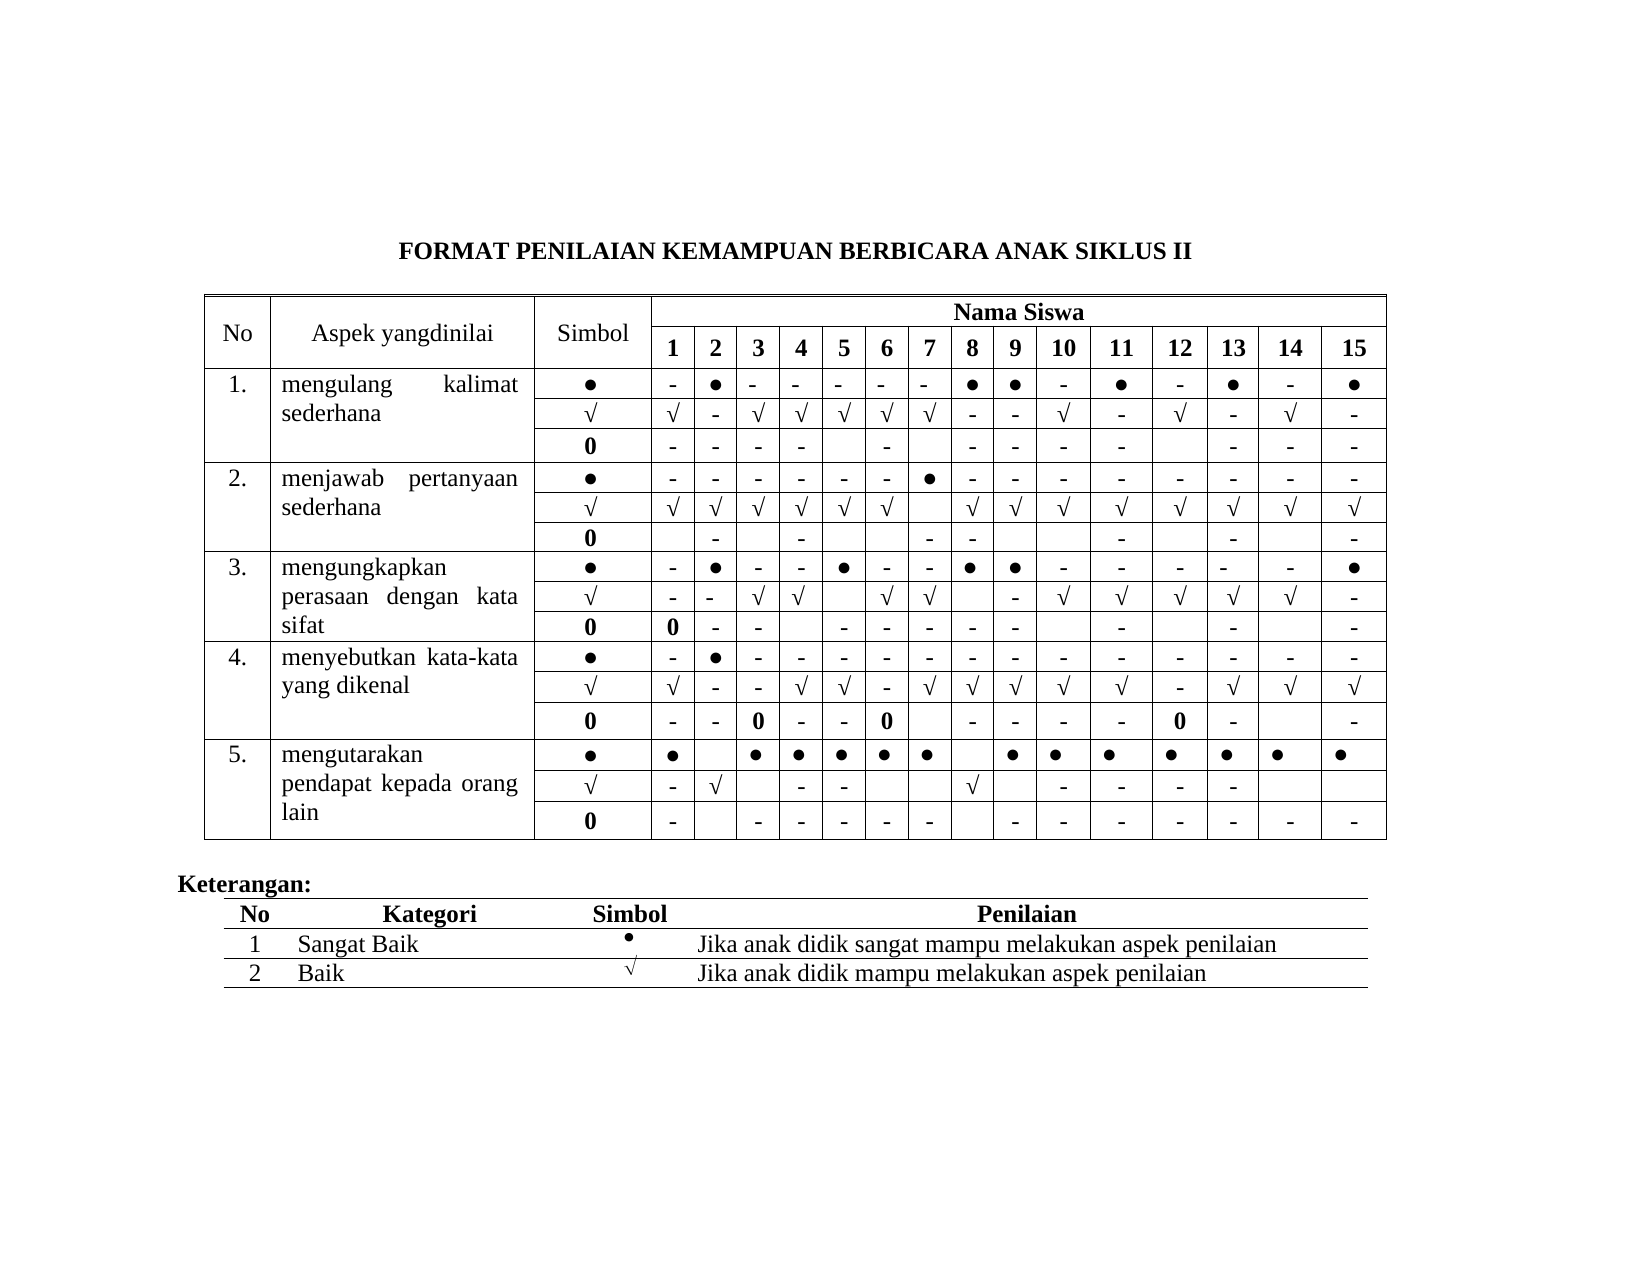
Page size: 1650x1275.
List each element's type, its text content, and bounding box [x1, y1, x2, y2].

table_cell √ [535, 771, 651, 801]
table_cell - [737, 802, 779, 839]
table_cell - [1322, 429, 1386, 462]
table_cell √ [737, 582, 779, 611]
table_cell 12 [1153, 327, 1207, 368]
table_cell √ [1037, 493, 1090, 522]
table_cell - [1208, 703, 1258, 738]
table_cell [866, 771, 908, 801]
table_cell - [695, 612, 736, 641]
table_cell - [1322, 582, 1386, 611]
table_cell - [652, 369, 694, 398]
text Keterangan: [177, 869, 1414, 898]
table_cell - [652, 802, 694, 839]
table_cell - [952, 642, 993, 671]
table_cell 2 [695, 327, 736, 368]
table_cell 11 [1091, 327, 1152, 368]
table_cell - [780, 771, 822, 801]
table_cell [1153, 612, 1207, 641]
table_cell ● [780, 740, 822, 769]
table_cell 0 [652, 612, 694, 641]
table_cell ● [695, 369, 736, 398]
table_cell √ [737, 399, 779, 428]
table_cell [780, 612, 822, 641]
table_cell - [1153, 802, 1207, 839]
table_cell - [952, 399, 993, 428]
table_cell - [695, 463, 736, 492]
table_cell - [1153, 642, 1207, 671]
table_cell - [823, 463, 865, 492]
table_cell [1259, 771, 1321, 801]
table_cell - [1208, 552, 1258, 581]
table_cell - [994, 802, 1036, 839]
table_cell ● [535, 463, 651, 492]
table_cell - [866, 642, 908, 671]
table_cell - [994, 612, 1036, 641]
table_cell √ [1322, 672, 1386, 702]
table_cell ● [952, 369, 993, 398]
table_cell - [909, 642, 951, 671]
table_cell - [1091, 612, 1152, 641]
table_cell √ [1037, 399, 1090, 428]
table_cell 13 [1208, 327, 1258, 368]
table_cell - [652, 429, 694, 462]
table_cell - [1037, 463, 1090, 492]
table_cell ● [737, 740, 779, 769]
table_cell [1259, 703, 1321, 738]
table_cell menyebutkan kata-kata yang dikenal [271, 642, 534, 738]
table_cell - [1208, 429, 1258, 462]
table_cell 4 [780, 327, 822, 368]
table_cell mengutarakan pendapat kepada orang lain [271, 740, 534, 839]
table_cell - [909, 612, 951, 641]
table_cell ● [952, 552, 993, 581]
table_cell √ [866, 582, 908, 611]
table_header Nama Siswa [652, 297, 1386, 326]
table_cell - [994, 463, 1036, 492]
table_cell 10 [1037, 327, 1090, 368]
table_cell - [823, 802, 865, 839]
table_cell √ [994, 493, 1036, 522]
table_cell √ [652, 672, 694, 702]
table_cell - [695, 582, 736, 611]
table_cell Jika anak didik mampu melakukan aspek penilaian [686, 959, 1367, 987]
table_cell ● [1322, 740, 1386, 769]
table_cell - [1153, 672, 1207, 702]
table_cell ● [994, 552, 1036, 581]
table_cell - [652, 552, 694, 581]
table_cell - [994, 703, 1036, 738]
table_cell √ [909, 399, 951, 428]
table_cell - [994, 429, 1036, 462]
table_cell √ [823, 672, 865, 702]
table_cell - [1259, 463, 1321, 492]
table_cell √ [1322, 493, 1386, 522]
table_cell - [1208, 463, 1258, 492]
table_cell - [1091, 802, 1152, 839]
table_cell √ [652, 493, 694, 522]
table_cell ● [994, 740, 1036, 769]
table_cell - [737, 369, 779, 398]
table_cell - [1322, 463, 1386, 492]
table_cell - [866, 802, 908, 839]
table_cell 0 [1153, 703, 1207, 738]
table_header Kategori [286, 899, 573, 928]
table_cell - [1091, 642, 1152, 671]
table_cell - [1091, 552, 1152, 581]
table_cell - [823, 771, 865, 801]
table_cell √ [1208, 493, 1258, 522]
table_cell [695, 802, 736, 839]
table_cell - [695, 672, 736, 702]
table_cell [994, 523, 1036, 551]
table_cell 9 [994, 327, 1036, 368]
table_cell ● [695, 642, 736, 671]
table_cell √ [695, 771, 736, 801]
table_cell √ [1153, 493, 1207, 522]
table_cell ● [535, 552, 651, 581]
table_cell [909, 703, 951, 738]
table_cell [823, 523, 865, 551]
table_cell √ [652, 399, 694, 428]
table_cell - [952, 463, 993, 492]
table_cell - [652, 703, 694, 738]
table_cell - [1037, 642, 1090, 671]
table_cell - [780, 463, 822, 492]
table_cell √ [1091, 493, 1152, 522]
table_cell - [1153, 552, 1207, 581]
table_cell √ [909, 672, 951, 702]
table_cell - [737, 429, 779, 462]
table_cell - [1091, 429, 1152, 462]
table_cell - [823, 612, 865, 641]
table_cell √ [994, 672, 1036, 702]
table_cell [909, 493, 951, 522]
table_cell √ [1259, 493, 1321, 522]
table_cell √ [535, 399, 651, 428]
table_cell √ [1091, 582, 1152, 611]
table_cell - [780, 802, 822, 839]
table_cell - [1322, 642, 1386, 671]
table_cell - [780, 369, 822, 398]
table_cell 0 [535, 429, 651, 462]
table_cell - [952, 523, 993, 551]
table_cell - [737, 463, 779, 492]
table_cell [695, 740, 736, 769]
table_cell √ [866, 493, 908, 522]
table_cell 0 [535, 802, 651, 839]
table_cell - [994, 642, 1036, 671]
table_cell ● [1259, 740, 1321, 769]
table_cell 6 [866, 327, 908, 368]
table_cell ● [909, 740, 951, 769]
table_cell [737, 771, 779, 801]
table_cell √ [1208, 672, 1258, 702]
table_cell √ [535, 493, 651, 522]
table_cell √ [952, 771, 993, 801]
table_cell √ [1153, 582, 1207, 611]
table_cell √ [952, 672, 993, 702]
table_cell ● [1322, 552, 1386, 581]
table_cell mengungkapkan perasaan dengan kata sifat [271, 552, 534, 641]
table_cell - [866, 672, 908, 702]
table_cell ● [909, 463, 951, 492]
table_header Aspek yangdinilai [271, 297, 534, 368]
table_cell ● [823, 740, 865, 769]
table_cell 7 [909, 327, 951, 368]
table_cell [1037, 523, 1090, 551]
table_cell - [909, 552, 951, 581]
table_cell - [1037, 552, 1090, 581]
table_cell [866, 523, 908, 551]
table_cell mengulang kalimat sederhana [271, 369, 534, 462]
table_cell √ [823, 399, 865, 428]
table_cell [952, 802, 993, 839]
table_cell - [866, 369, 908, 398]
table_cell [823, 582, 865, 611]
table_cell - [1259, 552, 1321, 581]
table_cell - [994, 399, 1036, 428]
table_cell ● [1322, 369, 1386, 398]
table_cell - [909, 523, 951, 551]
table_cell - [1091, 523, 1152, 551]
table_cell menjawab pertanyaan sederhana [271, 463, 534, 551]
table_cell Sangat Baik [286, 929, 573, 957]
table_cell - [1322, 703, 1386, 738]
table_cell - [1208, 612, 1258, 641]
table_cell - [866, 552, 908, 581]
table_cell ● [652, 740, 694, 769]
table_cell - [1153, 369, 1207, 398]
table_cell - [994, 582, 1036, 611]
table_cell √ [535, 582, 651, 611]
table_cell ● [994, 369, 1036, 398]
table_cell - [866, 463, 908, 492]
table_cell 5. [205, 740, 270, 839]
table_cell ● [535, 642, 651, 671]
table_cell - [1322, 399, 1386, 428]
table_cell - [1037, 703, 1090, 738]
table_cell 3. [205, 552, 270, 641]
table_cell ● [823, 552, 865, 581]
table_cell - [1259, 642, 1321, 671]
table_cell 1 [224, 929, 286, 957]
table_cell ● [1091, 740, 1152, 769]
table_cell - [1259, 369, 1321, 398]
table_cell [1037, 612, 1090, 641]
table_cell - [780, 703, 822, 738]
table_cell - [823, 703, 865, 738]
table_cell 15 [1322, 327, 1386, 368]
table_cell [952, 740, 993, 769]
table_cell [909, 429, 951, 462]
table_cell - [780, 429, 822, 462]
table_cell √ [1259, 672, 1321, 702]
table_cell - [1037, 771, 1090, 801]
table_cell [994, 771, 1036, 801]
table_cell √ [1259, 399, 1321, 428]
table_cell - [823, 642, 865, 671]
table_cell - [780, 642, 822, 671]
table_cell - [1208, 771, 1258, 801]
table_cell [737, 523, 779, 551]
table_cell - [1091, 463, 1152, 492]
table_cell ● [866, 740, 908, 769]
table_cell √ [1208, 582, 1258, 611]
table_cell [1153, 429, 1207, 462]
table_cell - [1037, 802, 1090, 839]
table_header No [205, 297, 270, 368]
table_cell - [952, 703, 993, 738]
table_cell - [909, 802, 951, 839]
table_cell ● [1208, 740, 1258, 769]
table_cell √ [866, 399, 908, 428]
table_cell - [1037, 369, 1090, 398]
table_cell √ [737, 493, 779, 522]
table_cell √ [909, 582, 951, 611]
table_cell [574, 959, 686, 987]
table_cell - [737, 642, 779, 671]
table_cell Jika anak didik sangat mampu melakukan aspek penilaian [686, 929, 1367, 957]
table_cell [1322, 771, 1386, 801]
table_cell 2. [205, 463, 270, 551]
table_cell - [695, 703, 736, 738]
table_cell √ [535, 672, 651, 702]
table_header Simbol [535, 297, 651, 368]
table_cell ● [695, 552, 736, 581]
table_cell - [652, 463, 694, 492]
table_cell - [695, 523, 736, 551]
table_cell √ [1037, 582, 1090, 611]
table_cell - [823, 369, 865, 398]
table_cell √ [780, 672, 822, 702]
table_cell - [737, 672, 779, 702]
table_cell √ [952, 493, 993, 522]
table_cell - [737, 612, 779, 641]
table_cell √ [780, 493, 822, 522]
table_cell - [909, 369, 951, 398]
table_cell - [652, 771, 694, 801]
table_cell 8 [952, 327, 993, 368]
table_cell [1153, 523, 1207, 551]
table_cell - [652, 582, 694, 611]
text FORMAT PENILAIAN KEMAMPUAN BERBICARA ANAK SIKLUS II [177, 236, 1414, 265]
table_cell √ [780, 399, 822, 428]
table_cell - [1091, 703, 1152, 738]
table_cell [823, 429, 865, 462]
table_cell - [695, 399, 736, 428]
table_cell [1259, 612, 1321, 641]
table_cell 2 [224, 959, 286, 987]
table_cell - [1322, 802, 1386, 839]
table_cell ● [1153, 740, 1207, 769]
table_cell - [952, 612, 993, 641]
table_cell [574, 929, 686, 957]
table_cell - [737, 552, 779, 581]
table_cell 0 [866, 703, 908, 738]
table_header No [224, 899, 286, 928]
table_cell 14 [1259, 327, 1321, 368]
table_cell [652, 523, 694, 551]
table_cell - [1153, 463, 1207, 492]
table_cell - [1322, 523, 1386, 551]
table_cell 0 [535, 703, 651, 738]
table_cell √ [1037, 672, 1090, 702]
table_cell - [1208, 523, 1258, 551]
table_cell Baik [286, 959, 573, 987]
table_cell 0 [737, 703, 779, 738]
table_cell - [1259, 802, 1321, 839]
table_cell ● [1037, 740, 1090, 769]
table_cell ● [535, 369, 651, 398]
table_cell [952, 582, 993, 611]
table_cell 0 [535, 612, 651, 641]
table_cell 1. [205, 369, 270, 462]
table_cell √ [780, 582, 822, 611]
table_cell - [780, 523, 822, 551]
table_cell 3 [737, 327, 779, 368]
table_cell - [1259, 429, 1321, 462]
table_cell 5 [823, 327, 865, 368]
table_cell - [1091, 771, 1152, 801]
table_cell 4. [205, 642, 270, 738]
table_cell √ [1091, 672, 1152, 702]
table_cell - [1091, 399, 1152, 428]
table_cell √ [1153, 399, 1207, 428]
table_header Simbol [574, 899, 686, 928]
table_cell ● [535, 740, 651, 769]
table_cell - [866, 612, 908, 641]
table_cell - [1208, 802, 1258, 839]
table_header Penilaian [686, 899, 1367, 928]
table_cell [909, 771, 951, 801]
table_cell ● [1208, 369, 1258, 398]
table_cell ● [1091, 369, 1152, 398]
table_cell √ [695, 493, 736, 522]
table_cell - [1153, 771, 1207, 801]
table_cell [1259, 523, 1321, 551]
table_cell - [952, 429, 993, 462]
table_cell - [1208, 399, 1258, 428]
table_cell - [652, 642, 694, 671]
table_cell - [1208, 642, 1258, 671]
table_cell - [866, 429, 908, 462]
table_cell √ [1259, 582, 1321, 611]
table_cell √ [823, 493, 865, 522]
table_cell - [695, 429, 736, 462]
table_cell 1 [652, 327, 694, 368]
table_cell - [780, 552, 822, 581]
table_cell - [1322, 612, 1386, 641]
table_cell - [1037, 429, 1090, 462]
table_cell 0 [535, 523, 651, 551]
